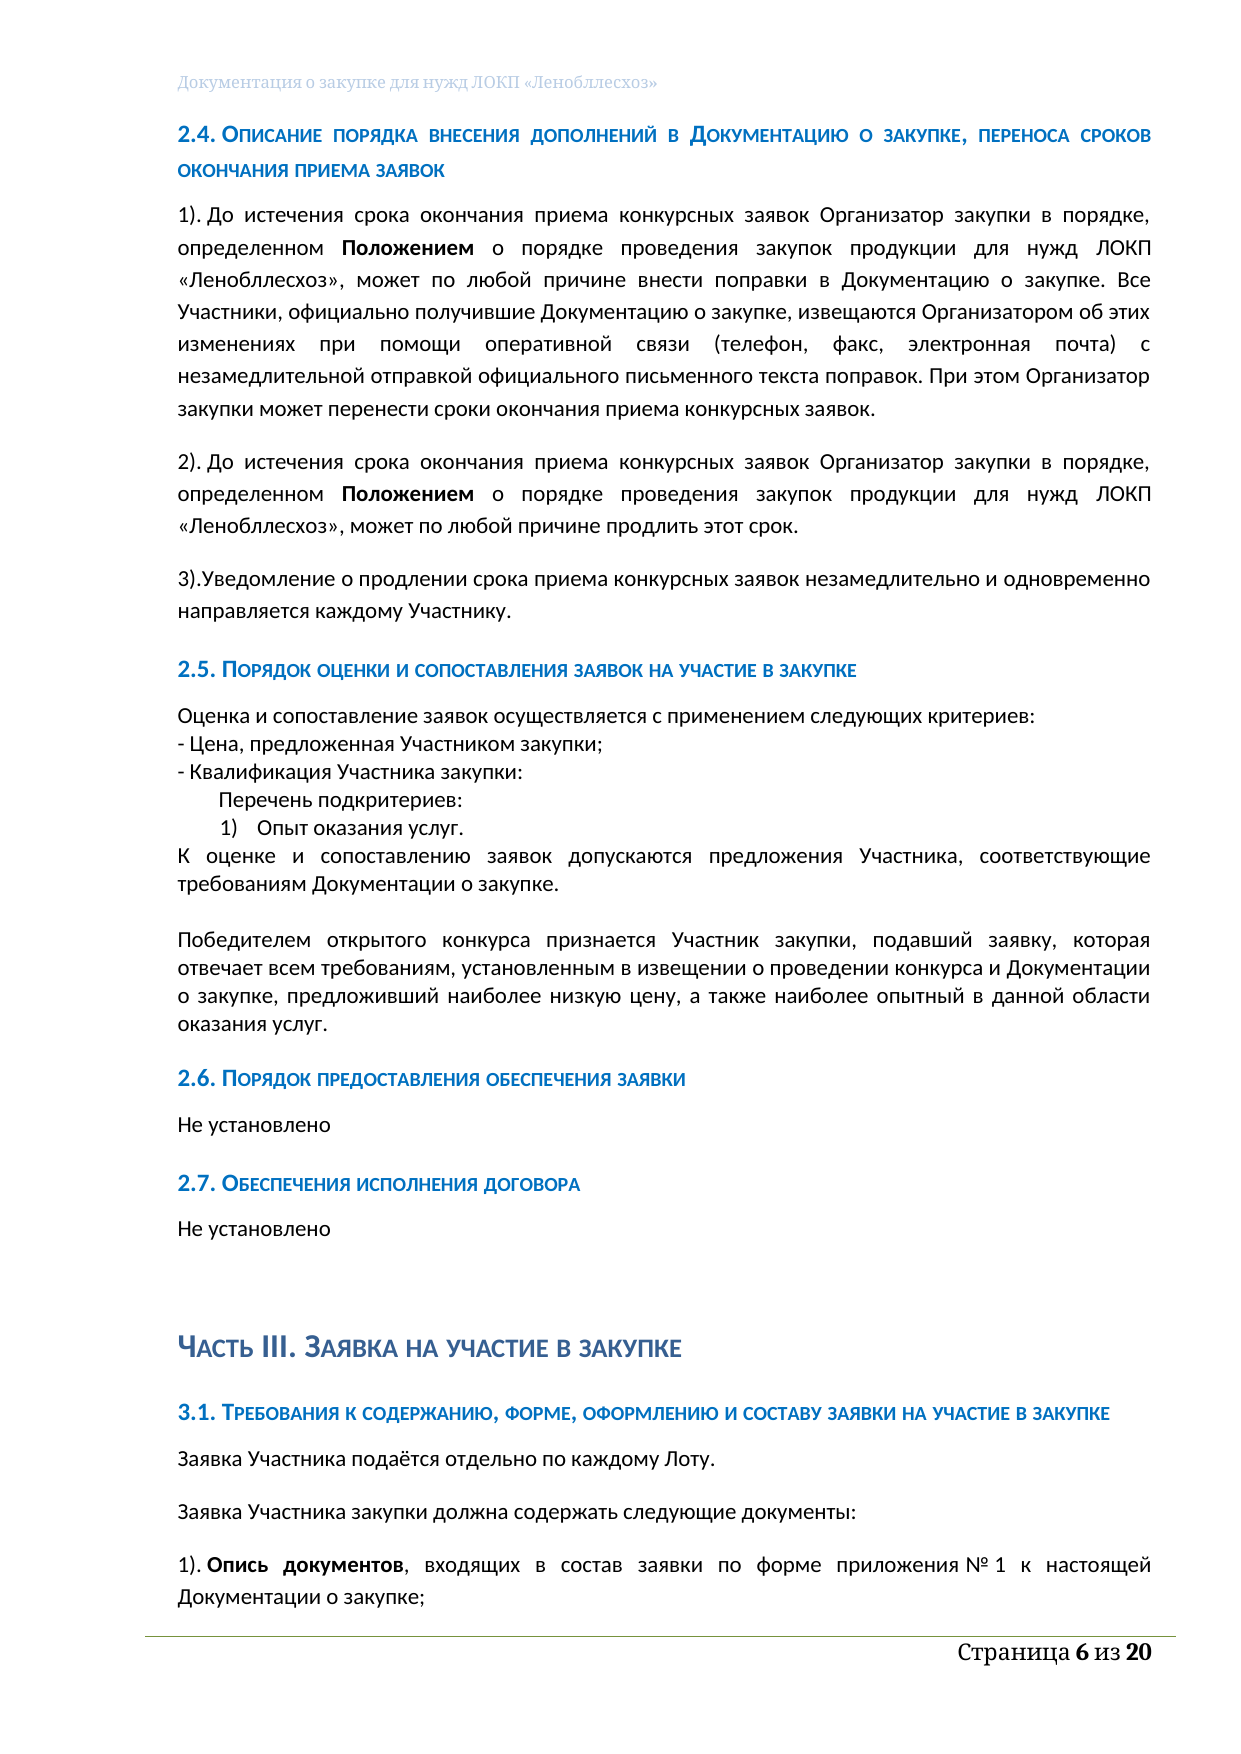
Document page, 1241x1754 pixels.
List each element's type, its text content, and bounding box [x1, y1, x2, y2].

subtitle 2.7. Обеспечения исполнения договора [177, 1167, 1152, 1197]
text Заявка Участника подаётся отдельно по каждому Лоту. [177, 1444, 1152, 1472]
subtitle 2.4. Описание порядка внесения дополнений в Документацию о закупке, переноса сроков окончания приема заявок [177, 118, 1152, 184]
subtitle Часть III. Заявка на участие в закупке [177, 1325, 1152, 1365]
text 1). Опись документов, входящих в состав заявки по форме приложения № 1 к настоящей Документации о закупке; [177, 1550, 1152, 1610]
text Победителем открытого конкурса признается Участник закупки, подавший заявку, которая отвечает всем требованиям, установленным в извещении о проведении конкурса и Документации о закупке, предложивший наиболее низкую цену, а также наиболее опытный в данной области оказания услуг. [177, 925, 1152, 1037]
text Не установлено [177, 1214, 1152, 1242]
text 2). До истечения срока окончания приема конкурсных заявок Организатор закупки в порядке, определенном Положением о порядке проведения закупок продукции для нужд ЛОКП «Ленобллесхоз», может по любой причине продлить этот срок. [177, 447, 1152, 539]
text Перечень подкритериев: [177, 785, 1152, 813]
text 1). До истечения срока окончания приема конкурсных заявок Организатор закупки в порядке, определенном Положением о порядке проведения закупок продукции для нужд ЛОКП «Ленобллесхоз», может по любой причине внести поправки в Документацию о закупке. Все Участники, официально получившие Документацию о закупке, извещаются Организатором об этих изменениях при помощи оперативной связи (телефон, факс, электронная почта) с незамедлительной отправкой официального письменного текста поправок. При этом Организатор закупки может перенести сроки окончания приема конкурсных заявок. [177, 201, 1152, 422]
subtitle 2.5. Порядок оценки и сопоставления заявок на участие в закупке [177, 653, 1152, 684]
list Опыт оказания услуг. [219, 813, 1152, 841]
text Оценка и сопоставление заявок осуществляется с применением следующих критериев: [177, 701, 1152, 729]
text Заявка Участника закупки должна содержать следующие документы: [177, 1497, 1152, 1525]
text - Цена, предложенная Участником закупки; [177, 729, 1152, 757]
text 3).Уведомление о продлении срока приема конкурсных заявок незамедлительно и одновременно направляется каждому Участнику. [177, 564, 1152, 624]
subtitle 3.1. Требования к содержанию, форме, оформлению и составу заявки на участие в закупке [177, 1396, 1152, 1427]
text - Квалификация Участника закупки: [177, 757, 1152, 785]
text Не установлено [177, 1110, 1152, 1138]
text К оценке и сопоставлению заявок допускаются предложения Участника, соответствующие требованиям Документации о закупке. [177, 841, 1152, 897]
subtitle 2.6. Порядок предоставления обеспечения заявки [177, 1062, 1152, 1093]
